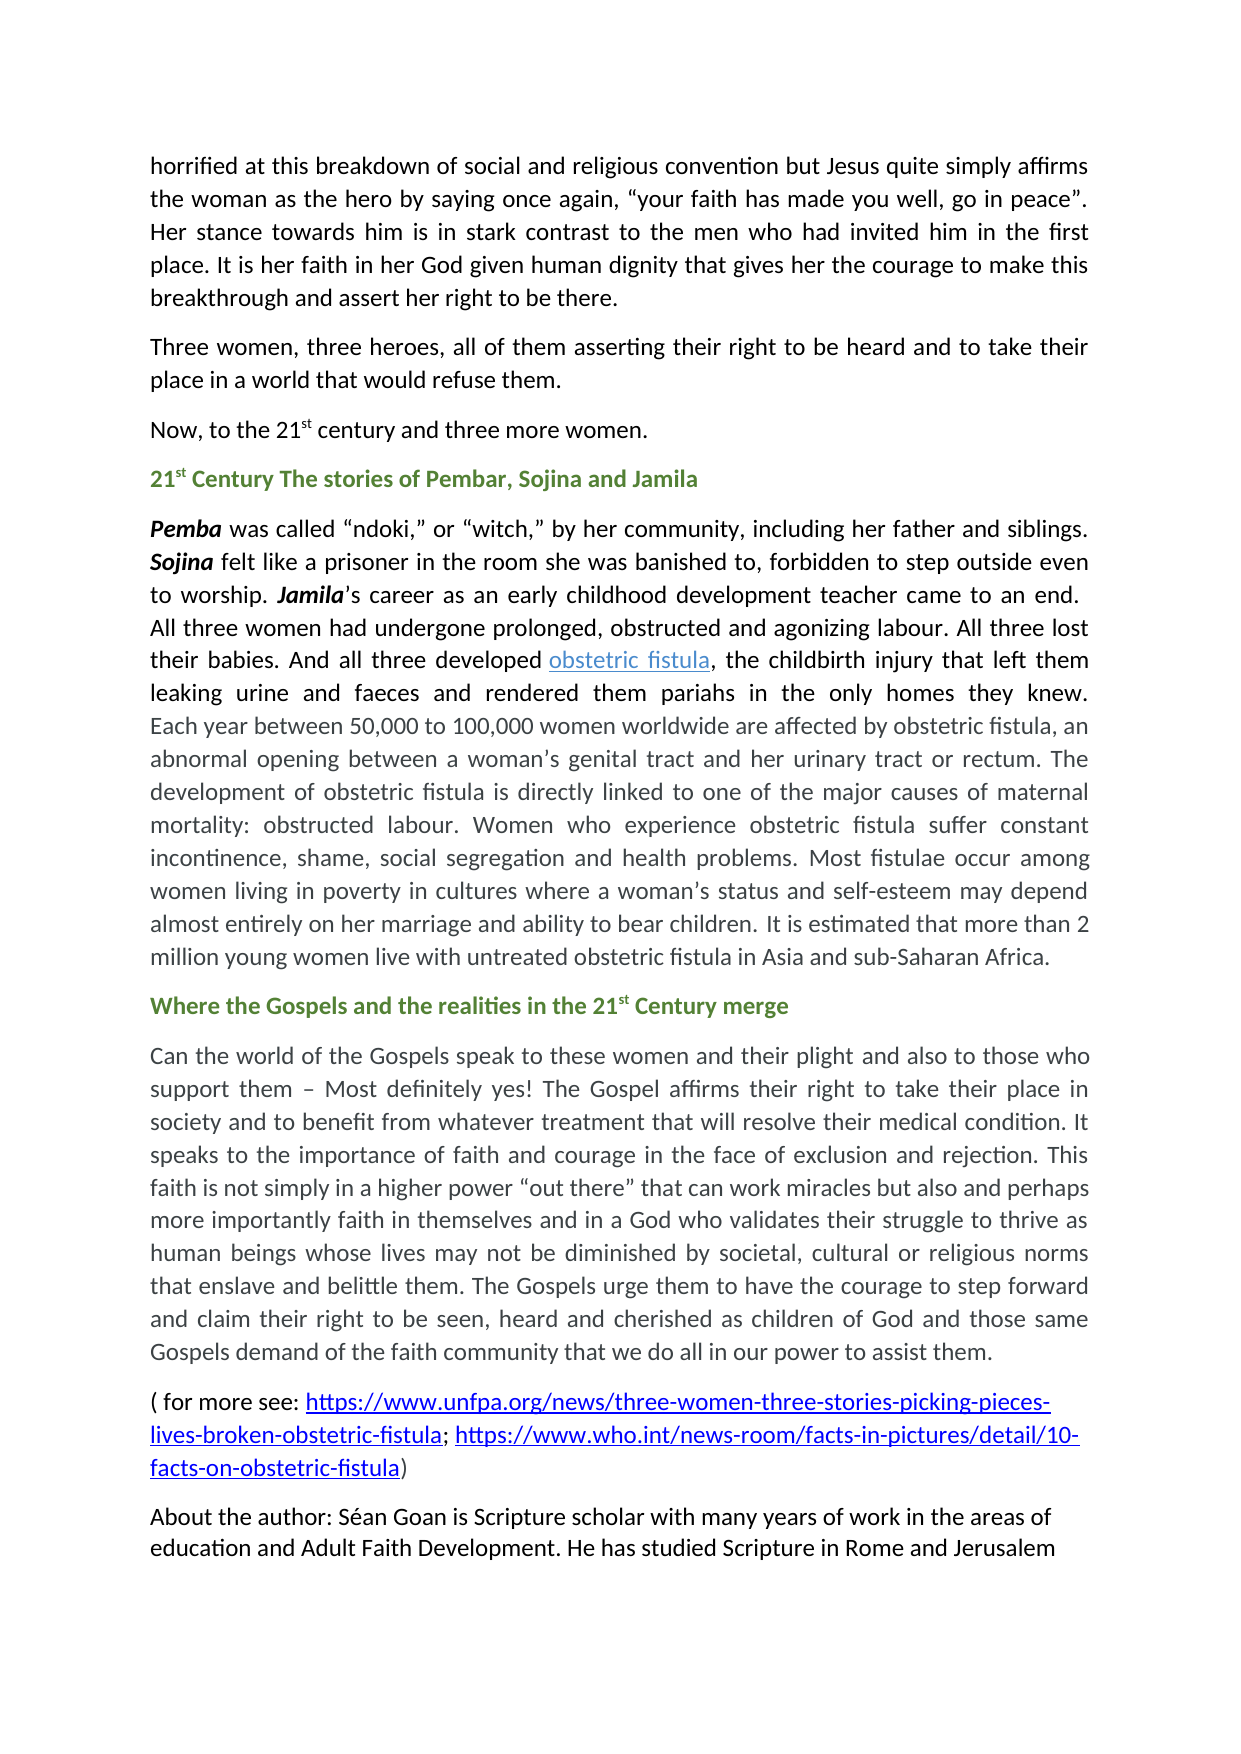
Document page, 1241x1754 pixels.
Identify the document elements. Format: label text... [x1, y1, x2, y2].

text 21st Century The stories of Pembar, Sojina and Jamila [150, 463, 1090, 494]
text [150, 1501, 1090, 1562]
text ( for more see: https://www.unfpa.org/news/three-women-three-stories-picking-pieces-lives-broken-obstetric-fistula; https://www.who.int/news-room/facts-in-pictures/detail/10-facts-on-obstetric-fistula) [150, 1386, 1090, 1482]
text Where the Gospels and the realities in the 21st Century merge [150, 990, 1090, 1021]
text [150, 150, 1090, 312]
text Three women, three heroes, all of them asserting their right to be heard and to take their place in a world that would refuse them. [150, 331, 1090, 395]
text Can the world of the Gospels speak to these women and their plight and also to those who support them – Most definitely yes! The Gospel affirms their right to take their place in society and to benefit from whatever treatment that will resolve their medical condition. It speaks to the importance of faith and courage in the face of exclusion and rejection. This faith is not simply in a higher power “out there” that can work miracles but also and perhaps more importantly faith in themselves and in a God who validates their struggle to thrive as human beings whose lives may not be diminished by societal, cultural or religious norms that enslave and belittle them. The Gospels urge them to have the courage to step forward and claim their right to be seen, heard and cherished as children of God and those same Gospels demand of the faith community that we do all in our power to assist them. [150, 1040, 1090, 1367]
text Pemba was called “ndoki,” or “witch,” by her community, including her father and siblings. Sojina felt like a prisoner in the room she was banished to, forbidden to step outside even to worship. Jamila’s career as an early childhood development teacher came to an end. All three women had undergone prolonged, obstructed and agonizing labour. All three lost their babies. And all three developed obstetric fistula, the childbirth injury that left them leaking urine and faeces and rendered them pariahs in the only homes they knew. Each year between 50,000 to 100,000 women worldwide are affected by obstetric fistula, an abnormal opening between a woman’s genital tract and her urinary tract or rectum. The development of obstetric fistula is directly linked to one of the major causes of maternal mortality: obstructed labour. Women who experience obstetric fistula suffer constant incontinence, shame, social segregation and health problems. Most fistulae occur among women living in poverty in cultures where a woman’s status and self-esteem may depend almost entirely on her marriage and ability to bear children. It is estimated that more than 2 million young women live with untreated obstetric fistula in Asia and sub-Saharan Africa. [150, 513, 1090, 971]
text Now, to the 21st century and three more women. [150, 414, 1090, 444]
